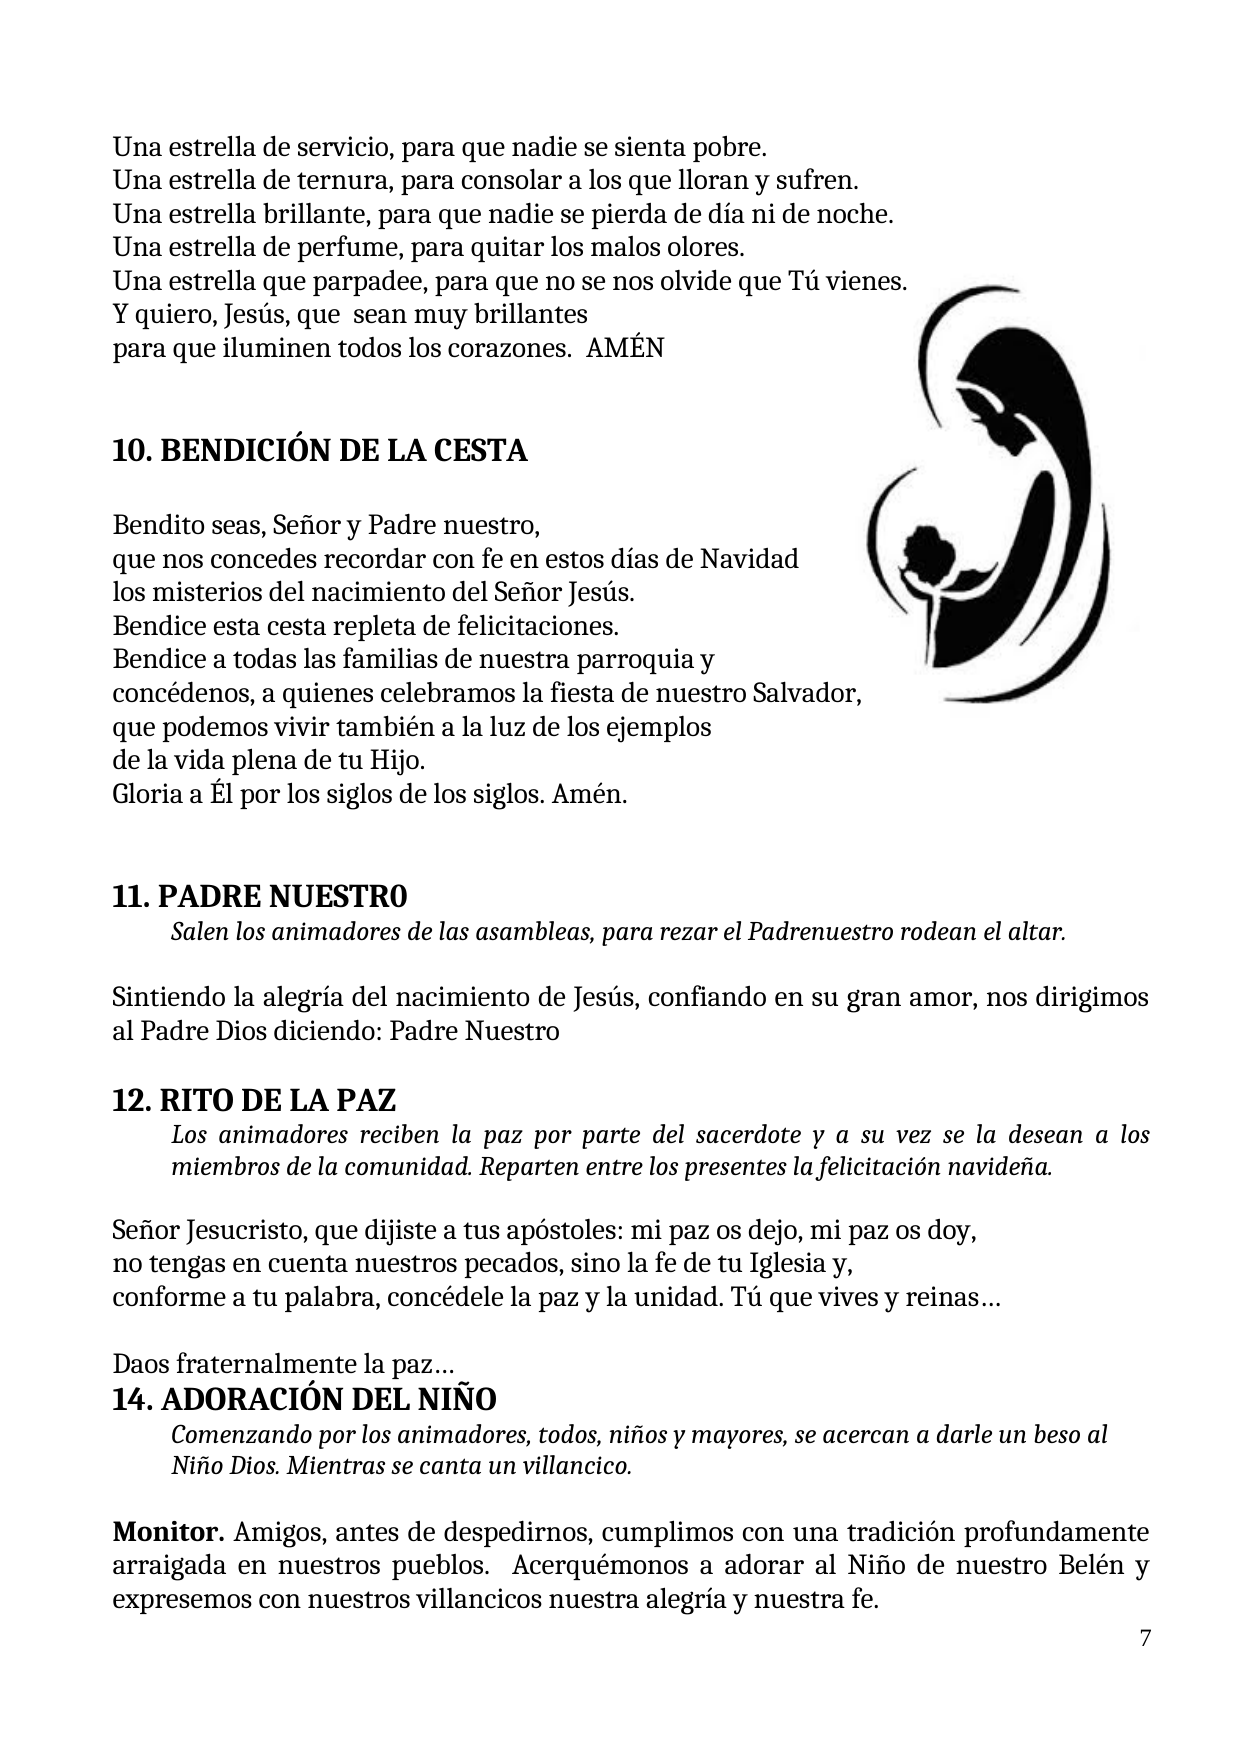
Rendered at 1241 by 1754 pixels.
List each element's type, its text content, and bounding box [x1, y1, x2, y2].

text los misterios del nacimiento del Señor Jesús. [112, 576, 1152, 609]
text para que iluminen todos los corazones. AMÉN [112, 331, 1152, 365]
text 10. BENDICIÓN DE LA CESTA [112, 432, 1152, 470]
text Una estrella de ternura, para consolar a los que lloran y sufren. [112, 163, 1152, 197]
text 14. ADORACIÓN DEL NIÑO [112, 1381, 1152, 1419]
text Daos fraternalmente la paz… [112, 1347, 1152, 1381]
text 11. PADRE NUESTR0 [112, 877, 1152, 916]
text que nos concedes recordar con fe en estos días de Navidad [112, 542, 1152, 576]
text Una estrella de perfume, para quitar los malos olores. [112, 231, 1152, 264]
text Una estrella brillante, para que nadie se pierda de día ni de noche. [112, 197, 1152, 231]
text Salen los animadores de las asambleas, para rezar el Padrenuestro rodean el altar. [171, 916, 1152, 947]
text no tengas en cuenta nuestros pecados, sino la fe de tu Iglesia y, [112, 1246, 1152, 1280]
text 12. RITO DE LA PAZ [112, 1081, 1152, 1119]
text que podemos vivir también a la luz de los ejemplos [112, 710, 1152, 743]
text Los animadores reciben la paz por parte del sacerdote y a su vez se la desean a los miembros de la comunidad. Reparten entre los presentes la felicitación navideña. [171, 1119, 1152, 1182]
text Una estrella que parpadee, para que no se nos olvide que Tú vienes. [112, 264, 1152, 298]
text conforme a tu palabra, concédele la paz y la unidad. Tú que vives y reinas… [112, 1280, 1152, 1313]
text Señor Jesucristo, que dijiste a tus apóstoles: mi paz os dejo, mi paz os doy, [112, 1213, 1152, 1246]
text de la vida plena de tu Hijo. [112, 743, 1152, 777]
text Una estrella de servicio, para que nadie se sienta pobre. [112, 130, 1152, 163]
text Bendice a todas las familias de nuestra parroquia y [112, 643, 1152, 676]
text Comenzando por los animadores, todos, niños y mayores, se acercan a darle un beso al Niño Dios. Mientras se canta un villancico. [171, 1419, 1152, 1481]
text Bendito seas, Señor y Padre nuestro, [112, 508, 1152, 542]
picture [851, 470, 1146, 508]
text Sintiendo la alegría del nacimiento de Jesús, confiando en su gran amor, nos dirigimos al Padre Dios diciendo: Padre Nuestro [112, 980, 1152, 1047]
text Gloria a Él por los siglos de los siglos. Amén. [112, 777, 1152, 810]
text Y quiero, Jesús, que sean muy brillantes [112, 298, 1152, 331]
text concédenos, a quienes celebramos la fiesta de nuestro Salvador, [112, 676, 1152, 710]
text Bendice esta cesta repleta de felicitaciones. [112, 609, 1152, 643]
picture [851, 365, 1146, 432]
text Monitor. Amigos, antes de despedirnos, cumplimos con una tradición profundamente arraigada en nuestros pueblos. Acerquémonos a adorar al Niño de nuestro Belén y expresemos con nuestros villancicos nuestra alegría y nuestra fe. [112, 1515, 1152, 1615]
